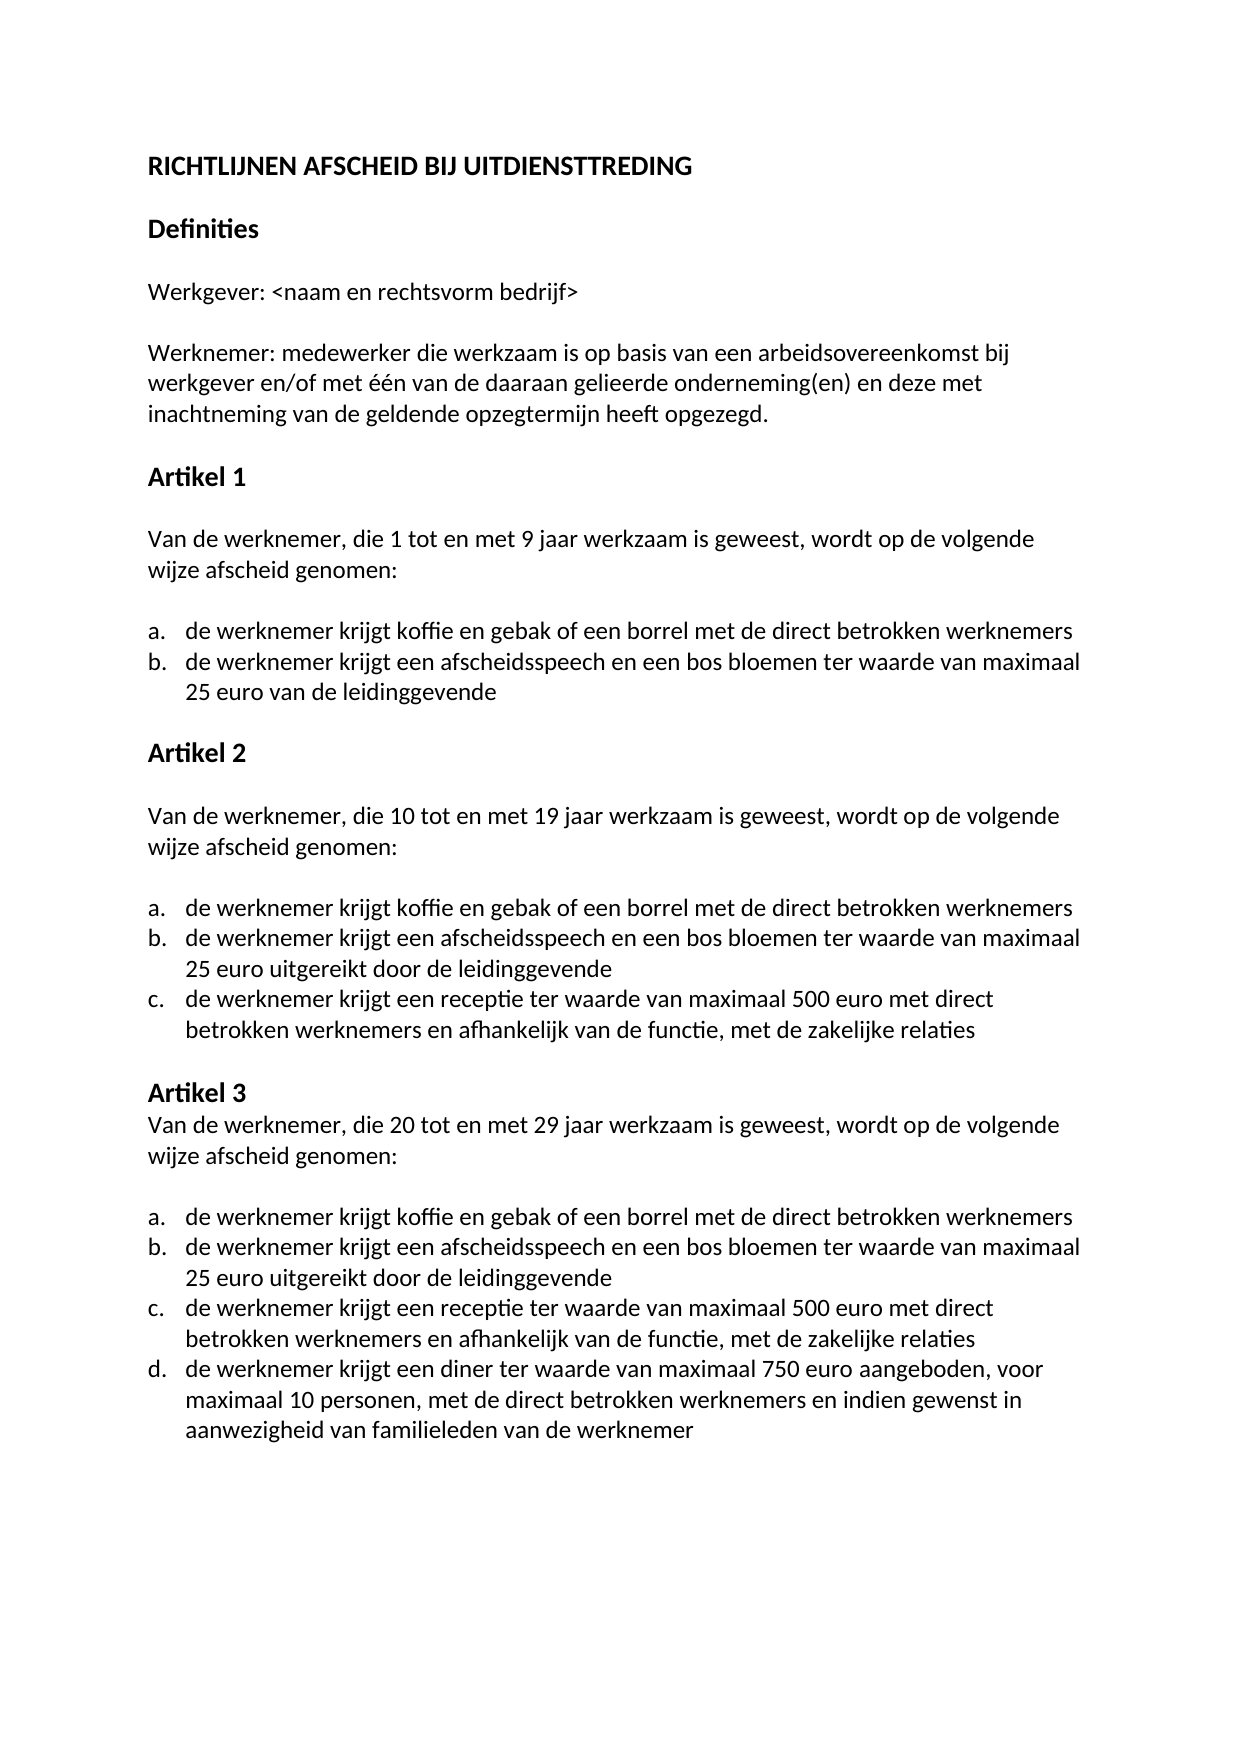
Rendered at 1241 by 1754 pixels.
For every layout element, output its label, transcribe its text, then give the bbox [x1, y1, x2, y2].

list de werknemer krijgt een afscheidsspeech en een bos bloemen ter waarde van maximaal 25 euro uitgereikt door de leidinggevende [148, 922, 1093, 983]
list de werknemer krijgt koffie en gebak of een borrel met de direct betrokken werknemers [148, 892, 1093, 922]
text Artikel 2 Van de werknemer, die 10 tot en met 19 jaar werkzaam is geweest, wordt op de volgende wijze afscheid genomen: [148, 736, 1093, 861]
text Werknemer: medewerker die werkzaam is op basis van een arbeidsovereenkomst bij werkgever en/of met één van de daaraan gelieerde onderneming(en) en deze met inachtneming van de geldende opzegtermijn heeft opgezegd. [148, 337, 1093, 428]
list de werknemer krijgt een receptie ter waarde van maximaal 500 euro met direct betrokken werknemers en afhankelijk van de functie, met de zakelijke relaties [148, 1293, 1093, 1354]
text RICHTLIJNEN AFSCHEID BIJ UITDIENSTTREDING [148, 148, 1093, 211]
list de werknemer krijgt een afscheidsspeech en een bos bloemen ter waarde van maximaal 25 euro uitgereikt door de leidinggevende [148, 1232, 1093, 1293]
list de werknemer krijgt een diner ter waarde van maximaal 750 euro aangeboden, voor maximaal 10 personen, met de direct betrokken werknemers en indien gewenst in aanwezigheid van familieleden van de werknemer [148, 1354, 1093, 1445]
list de werknemer krijgt koffie en gebak of een borrel met de direct betrokken werknemers [148, 1201, 1093, 1232]
text Definities [148, 211, 1093, 245]
text Van de werknemer, die 1 tot en met 9 jaar werkzaam is geweest, wordt op de volgende wijze afscheid genomen: [148, 493, 1093, 585]
text Werkgever: <naam en rechtsvorm bedrijf> [148, 245, 1093, 306]
list de werknemer krijgt koffie en gebak of een borrel met de direct betrokken werknemers [148, 615, 1093, 646]
list de werknemer krijgt een afscheidsspeech en een bos bloemen ter waarde van maximaal 25 euro van de leidinggevende [148, 646, 1093, 736]
list de werknemer krijgt een receptie ter waarde van maximaal 500 euro met direct betrokken werknemers en afhankelijk van de functie, met de zakelijke relaties [148, 983, 1093, 1044]
text Artikel 3 Van de werknemer, die 20 tot en met 29 jaar werkzaam is geweest, wordt op de volgende wijze afscheid genomen: [148, 1075, 1093, 1171]
text Artikel 1 [148, 459, 1093, 493]
